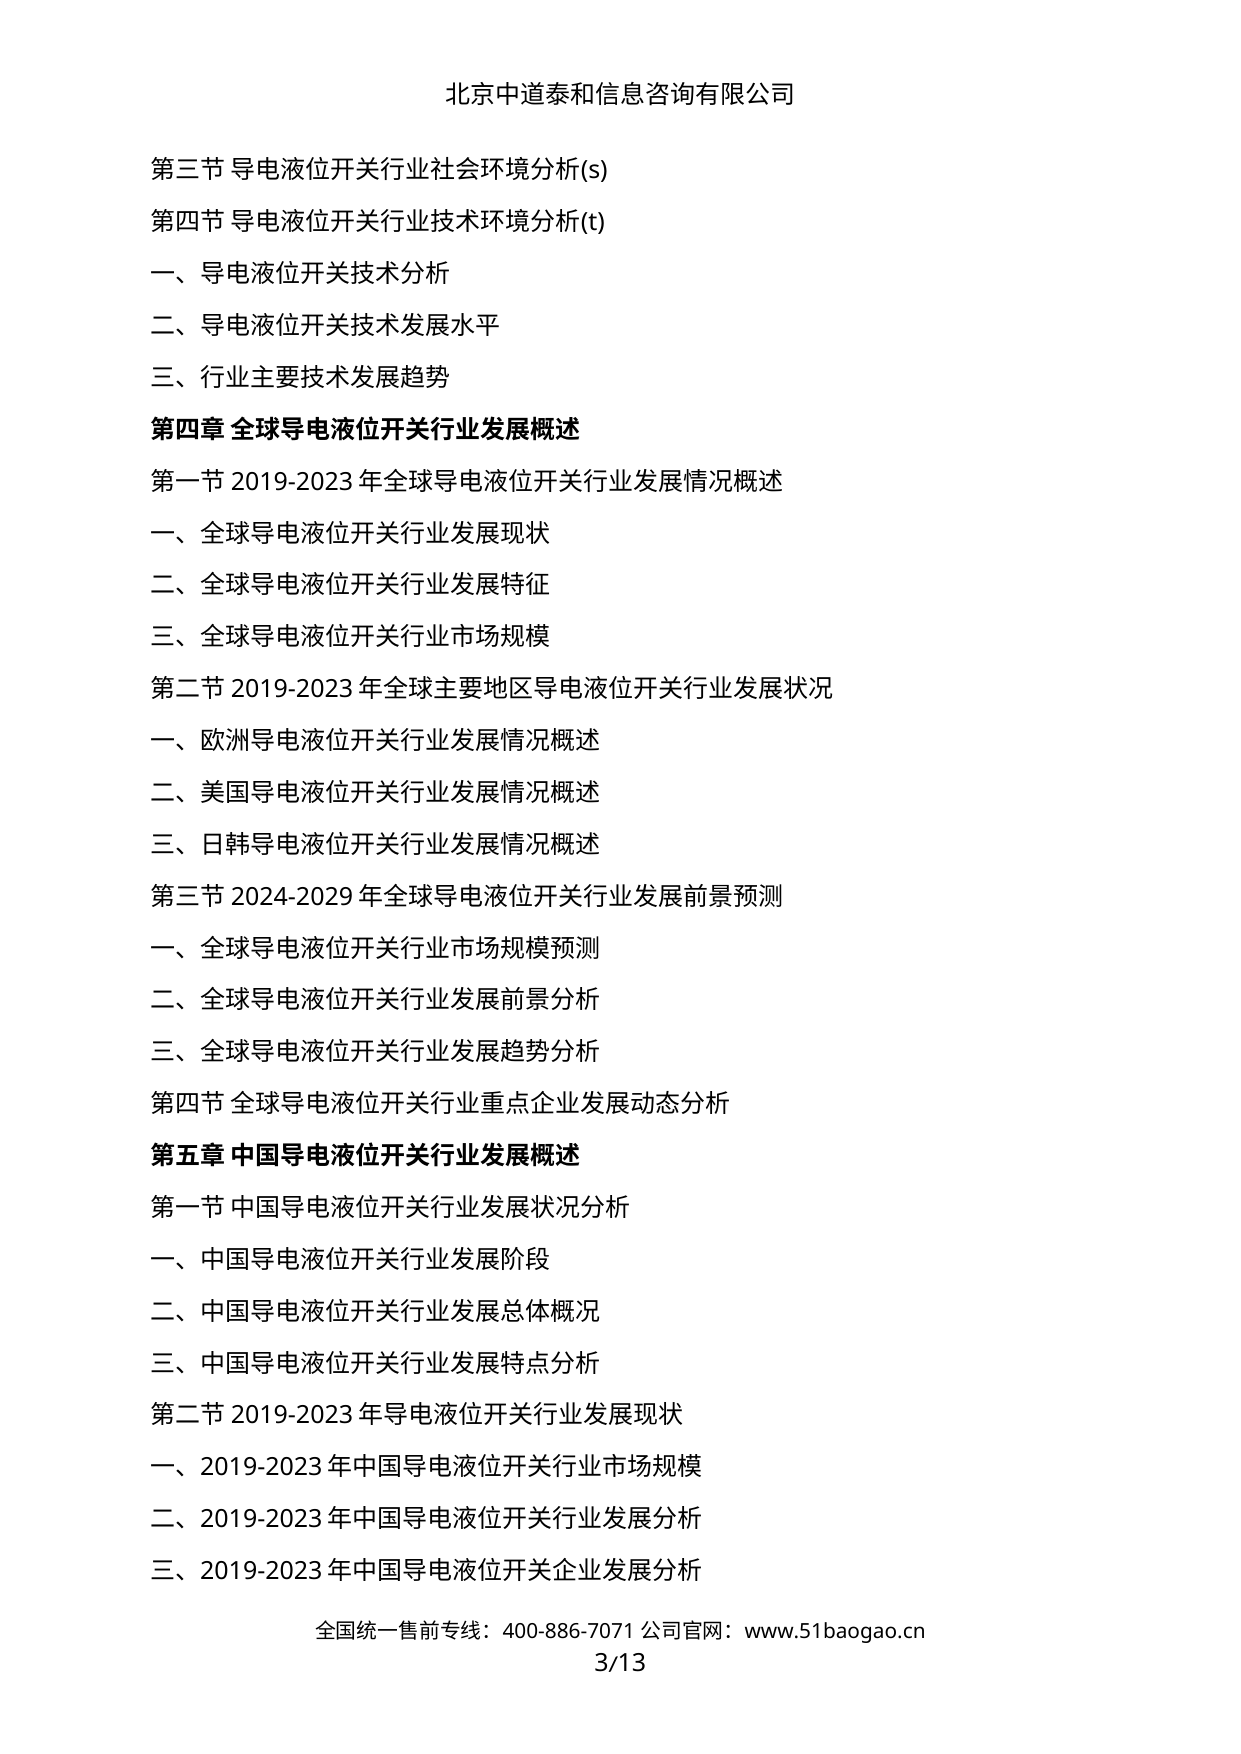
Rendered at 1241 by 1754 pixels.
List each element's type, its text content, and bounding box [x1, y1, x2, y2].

text 一、2019-2023年中国导电液位开关行业市场规模 [150, 1447, 1090, 1483]
text 第五章 中国导电液位开关行业发展概述 [150, 1136, 1090, 1172]
text 二、美国导电液位开关行业发展情况概述 [150, 772, 1090, 809]
text 三、行业主要技术发展趋势 [150, 357, 1090, 394]
text 二、导电液位开关技术发展水平 [150, 306, 1090, 342]
text 三、全球导电液位开关行业发展趋势分析 [150, 1032, 1090, 1068]
text 第二节 2019-2023年导电液位开关行业发展现状 [150, 1395, 1090, 1431]
text 一、中国导电液位开关行业发展阶段 [150, 1239, 1090, 1276]
text 第四章 全球导电液位开关行业发展概述 [150, 409, 1090, 446]
text 一、全球导电液位开关行业市场规模预测 [150, 928, 1090, 964]
text 第四节 导电液位开关行业技术环境分析(t) [150, 202, 1090, 238]
text 一、全球导电液位开关行业发展现状 [150, 513, 1090, 549]
text 三、日韩导电液位开关行业发展情况概述 [150, 824, 1090, 861]
text 第二节 2019-2023年全球主要地区导电液位开关行业发展状况 [150, 669, 1090, 705]
text 一、导电液位开关技术分析 [150, 254, 1090, 290]
text 第四节 全球导电液位开关行业重点企业发展动态分析 [150, 1084, 1090, 1120]
text 第一节 中国导电液位开关行业发展状况分析 [150, 1187, 1090, 1224]
text 二、全球导电液位开关行业发展特征 [150, 565, 1090, 601]
text 三、全球导电液位开关行业市场规模 [150, 617, 1090, 653]
text 三、中国导电液位开关行业发展特点分析 [150, 1343, 1090, 1379]
text 一、欧洲导电液位开关行业发展情况概述 [150, 721, 1090, 757]
text 第三节 导电液位开关行业社会环境分析(s) [150, 150, 1090, 186]
text 二、2019-2023年中国导电液位开关行业发展分析 [150, 1499, 1090, 1535]
text 第一节 2019-2023年全球导电液位开关行业发展情况概述 [150, 461, 1090, 497]
text 第三节 2024-2029年全球导电液位开关行业发展前景预测 [150, 876, 1090, 912]
text 二、中国导电液位开关行业发展总体概况 [150, 1291, 1090, 1327]
text 二、全球导电液位开关行业发展前景分析 [150, 980, 1090, 1016]
text 三、2019-2023年中国导电液位开关企业发展分析 [150, 1551, 1090, 1587]
